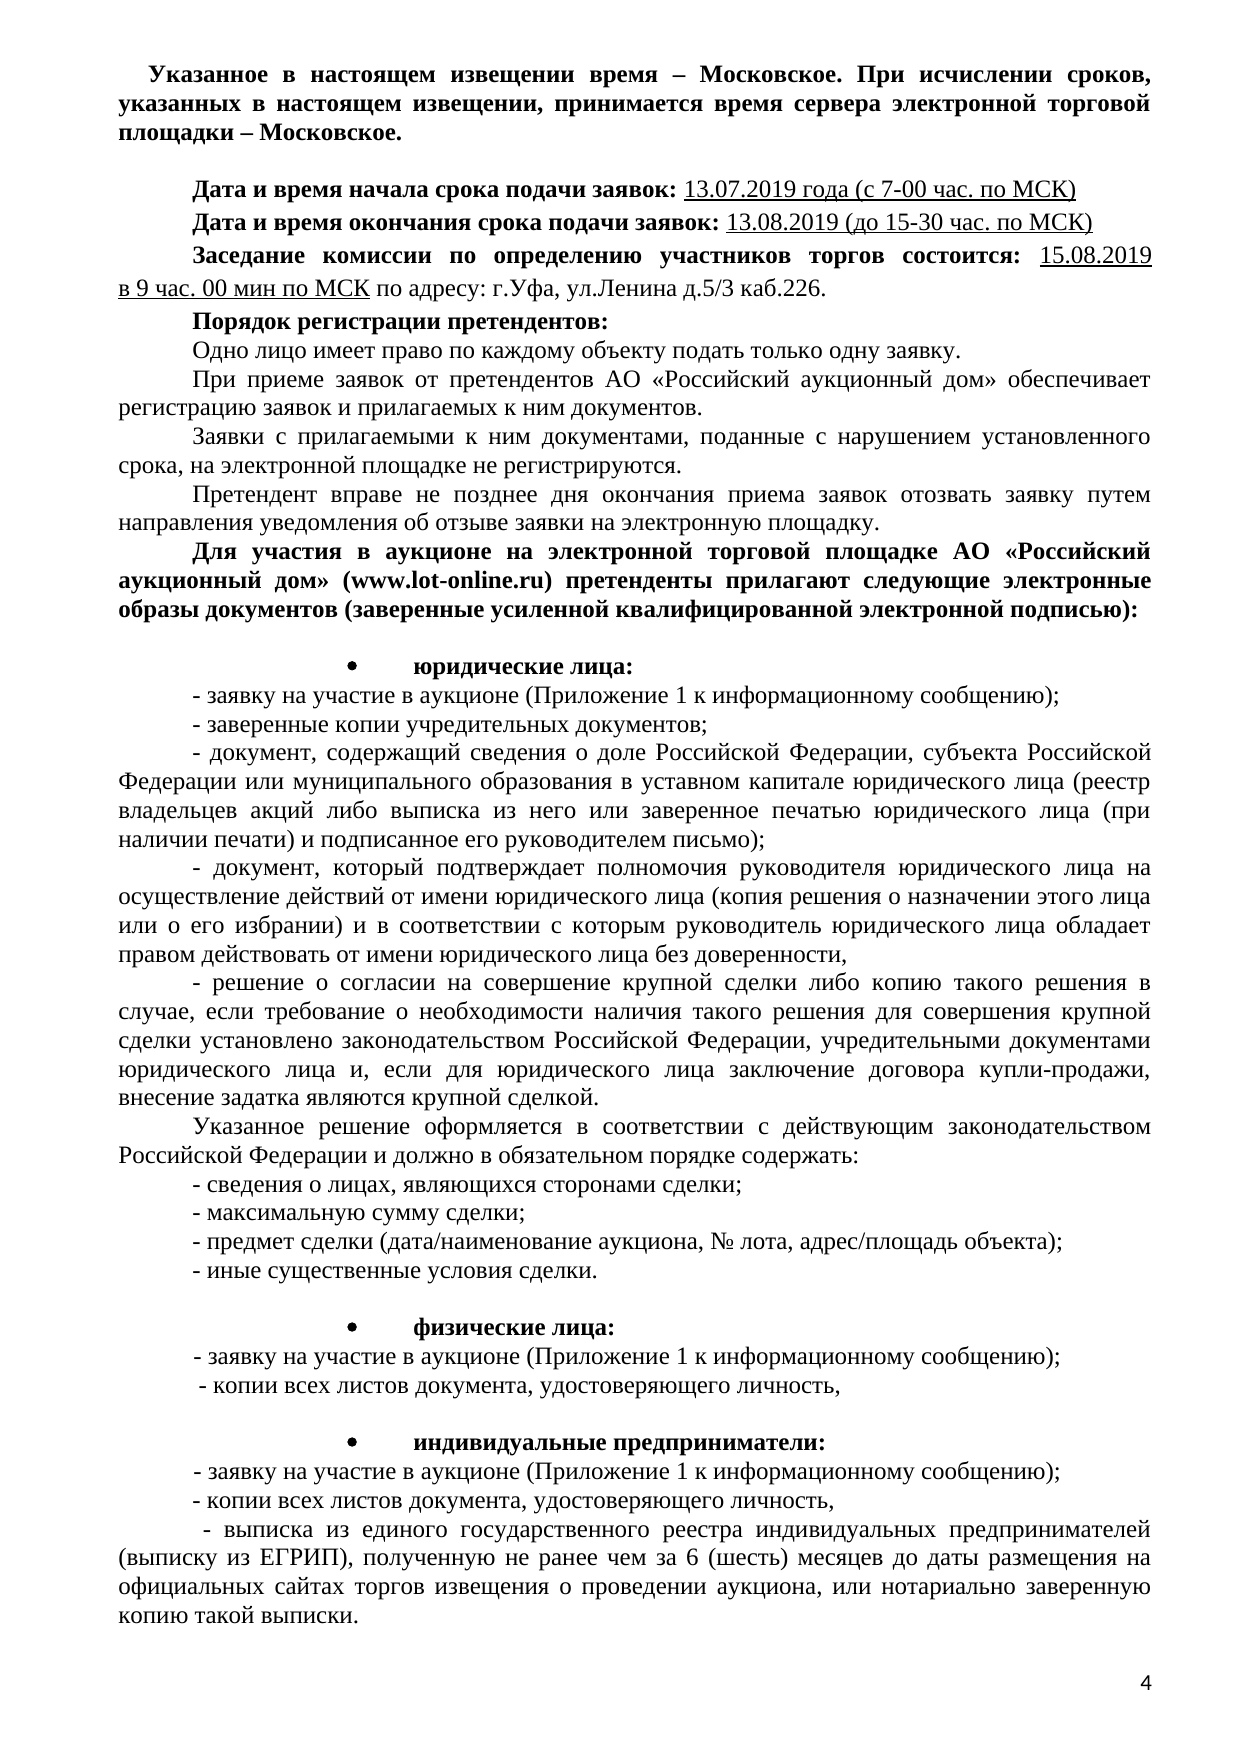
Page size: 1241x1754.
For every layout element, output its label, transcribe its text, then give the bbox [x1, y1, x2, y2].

text - выписка из единого государственного реестра индивидуальных предпринимателей (выписку из ЕГРИП), полученную не ранее чем за 6 (шесть) месяцев до даты размещения на официальных сайтах торгов извещения о проведении аукциона, или нотариально заверенную копию такой выписки. [118, 1514, 1152, 1629]
list физические лица: [274, 1312, 1152, 1341]
text Дата и время начала срока подачи заявок: 13.07.2019 года (с 7-00 час. по МСК) [118, 174, 1152, 203]
text - копии всех листов документа, удостоверяющего личность, [192, 1370, 1152, 1399]
text - заявку на участие в аукционе (Приложение 1 к информационному сообщению); [192, 680, 1171, 709]
text При приеме заявок от претендентов АО «Российский аукционный дом» обеспечивает регистрацию заявок и прилагаемых к ним документов. [118, 364, 1152, 421]
text Указанное в настоящем извещении время – Московское. При исчислении сроков, указанных в настоящем извещении, принимается время сервера электронной торговой площадки – Московское. [118, 59, 1152, 145]
text Претендент вправе не позднее дня окончания приема заявок отозвать заявку путем направления уведомления об отзыве заявки на электронную площадку. [118, 479, 1152, 536]
text - заверенные копии учредительных документов; [118, 709, 1171, 737]
text - документ, содержащий сведения о доле Российской Федерации, субъекта Российской Федерации или муниципального образования в уставном капитале юридического лица (реестр владельцев акций либо выписка из него или заверенное печатью юридического лица (при наличии печати) и подписанное его руководителем письмо); [118, 737, 1152, 852]
list юридические лица: [274, 651, 1171, 680]
text Заседание комиссии по определению участников торгов состоится: 15.08.2019 в 9 час. 00 мин по МСК по адресу: г.Уфа, ул.Ленина д.5/3 каб.226. [118, 240, 1152, 302]
text - заявку на участие в аукционе (Приложение 1 к информационному сообщению); [118, 1456, 1171, 1485]
text - предмет сделки (дата/наименование аукциона, № лота, адрес/площадь объекта); [118, 1226, 1152, 1255]
text - иные существенные условия сделки. [118, 1255, 1152, 1284]
text Заявки с прилагаемыми к ним документами, поданные с нарушением установленного срока, на электронной площадке не регистрируются. [118, 421, 1152, 479]
text - сведения о лицах, являющихся сторонами сделки; [118, 1169, 1152, 1197]
text Порядок регистрации претендентов: [118, 306, 1152, 335]
text Одно лицо имеет право по каждому объекту подать только одну заявку. [118, 335, 1152, 364]
text - заявку на участие в аукционе (Приложение 1 к информационному сообщению); [118, 1341, 1171, 1370]
text - максимальную сумму сделки; [118, 1197, 1152, 1226]
text - решение о согласии на совершение крупной сделки либо копию такого решения в случае, если требование о необходимости наличия такого решения для совершения крупной сделки установлено законодательством Российской Федерации, учредительными документами юридического лица и, если для юридического лица заключение договора купли-продажи, внесение задатка являются крупной сделкой. [118, 967, 1152, 1111]
text Указанное решение оформляется в соответствии с действующим законодательством Российской Федерации и должно в обязательном порядке содержать: [118, 1111, 1152, 1169]
text - документ, который подтверждает полномочия руководителя юридического лица на осуществление действий от имени юридического лица (копия решения о назначении этого лица или о его избрании) и в соответствии с которым руководитель юридического лица обладает правом действовать от имени юридического лица без доверенности, [118, 852, 1152, 967]
list индивидуальные предприниматели: [274, 1427, 1152, 1456]
text - копии всех листов документа, удостоверяющего личность, [192, 1485, 1152, 1514]
text Для участия в аукционе на электронной торговой площадке АО «Российский аукционный дом» (www.lot-online.ru) претенденты прилагают следующие электронные образы документов (заверенные усиленной квалифицированной электронной подписью): [118, 536, 1152, 622]
text Дата и время окончания срока подачи заявок: 13.08.2019 (до 15-30 час. по МСК) [118, 207, 1152, 236]
